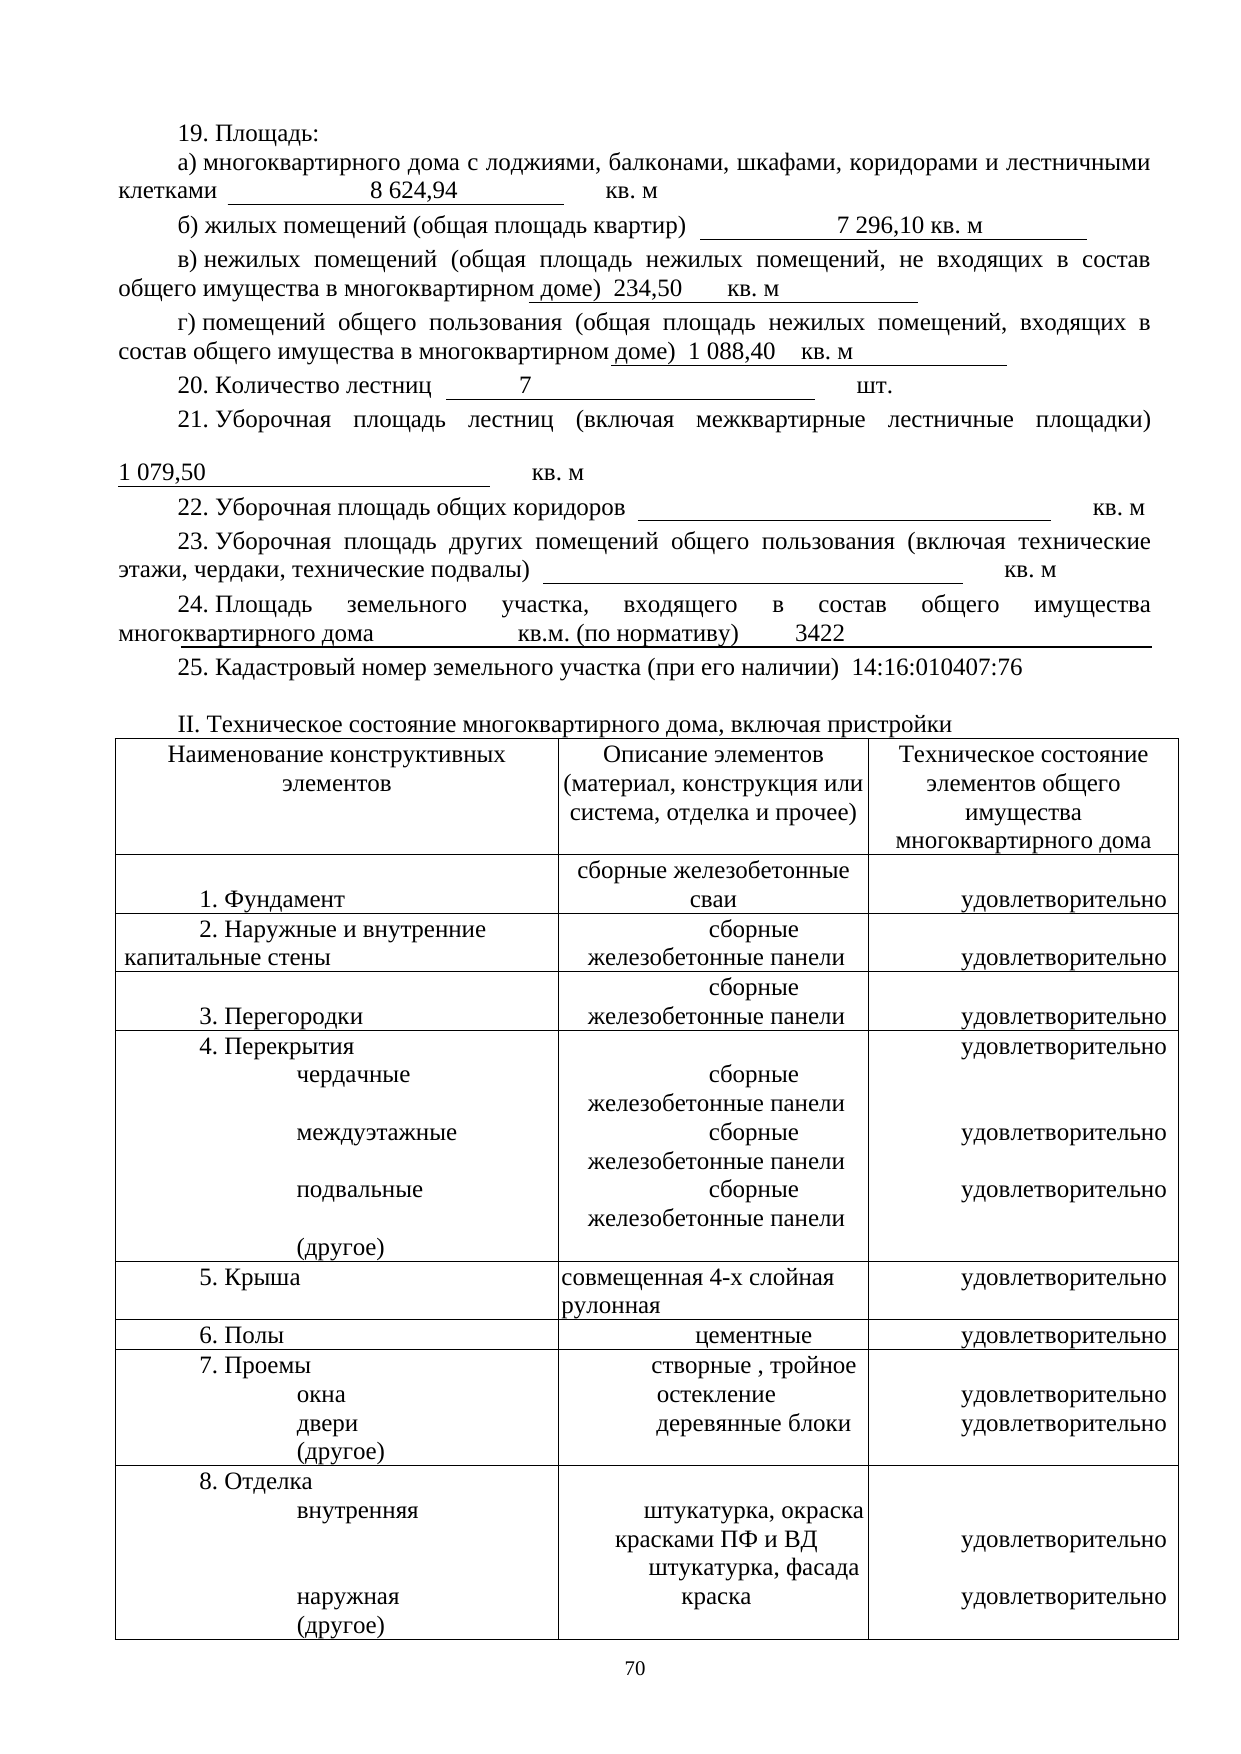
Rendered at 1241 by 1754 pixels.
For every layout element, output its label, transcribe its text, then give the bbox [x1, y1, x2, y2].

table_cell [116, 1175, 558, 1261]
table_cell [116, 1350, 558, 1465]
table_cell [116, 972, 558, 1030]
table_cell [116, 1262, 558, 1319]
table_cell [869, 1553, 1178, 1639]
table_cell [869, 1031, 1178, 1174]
text 24. Площадь земельного участка, входящего в состав общего имущества многоквартирного дома кв.м. (по нормативу) 3422 [118, 589, 1152, 646]
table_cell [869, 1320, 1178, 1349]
text г) помещений общего пользования (общая площадь нежилых помещений, входящих в состав общего имущества в многоквартирном доме) 1 088,40 кв. м [118, 307, 1152, 365]
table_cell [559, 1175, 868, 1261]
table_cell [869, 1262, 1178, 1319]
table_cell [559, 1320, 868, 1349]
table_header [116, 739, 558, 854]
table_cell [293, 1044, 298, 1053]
text 22. Уборочная площадь общих коридоров кв. м [118, 492, 1152, 520]
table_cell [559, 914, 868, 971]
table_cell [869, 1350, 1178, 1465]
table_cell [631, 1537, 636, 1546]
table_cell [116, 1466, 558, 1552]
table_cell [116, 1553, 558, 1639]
text 23. Уборочная площадь других помещений общего пользования (включая технические этажи, чердаки, технические подвалы) кв. м [118, 526, 1152, 583]
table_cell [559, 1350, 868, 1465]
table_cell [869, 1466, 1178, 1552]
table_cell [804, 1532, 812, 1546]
text 20. Количество лестниц 7 шт. [118, 370, 1152, 399]
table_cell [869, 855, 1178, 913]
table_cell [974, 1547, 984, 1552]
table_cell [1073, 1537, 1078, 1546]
text 19. Площадь: [118, 118, 1152, 147]
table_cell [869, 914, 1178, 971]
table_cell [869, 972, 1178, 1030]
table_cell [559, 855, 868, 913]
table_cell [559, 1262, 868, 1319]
text 1 079,50 кв. м [118, 457, 1152, 486]
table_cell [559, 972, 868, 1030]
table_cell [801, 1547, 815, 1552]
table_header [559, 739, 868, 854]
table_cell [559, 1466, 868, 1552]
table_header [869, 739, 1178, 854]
text б) жилых помещений (общая площадь квартир) 7 296,10 кв. м [118, 210, 1152, 239]
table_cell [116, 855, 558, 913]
text в) нежилых помещений (общая площадь нежилых помещений, не входящих в состав общего имущества в многоквартирном доме) 234,50 кв. м [118, 244, 1152, 302]
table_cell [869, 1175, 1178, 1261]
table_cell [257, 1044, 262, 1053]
text II. Техническое состояние многоквартирного дома, включая пристройки [118, 709, 1152, 738]
text а) многоквартирного дома с лоджиями, балконами, шкафами, коридорами и лестничными клетками 8 624,94 кв. м [118, 147, 1152, 204]
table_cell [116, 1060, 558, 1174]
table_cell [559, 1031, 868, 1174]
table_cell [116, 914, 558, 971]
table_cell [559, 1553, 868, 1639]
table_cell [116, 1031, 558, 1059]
text 25. Кадастровый номер земельного участка (при его наличии) 14:16:010407:76 [118, 652, 1152, 681]
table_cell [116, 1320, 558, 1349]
text 21. Уборочная площадь лестниц (включая межквартирные лестничные площадки) [118, 404, 1152, 457]
